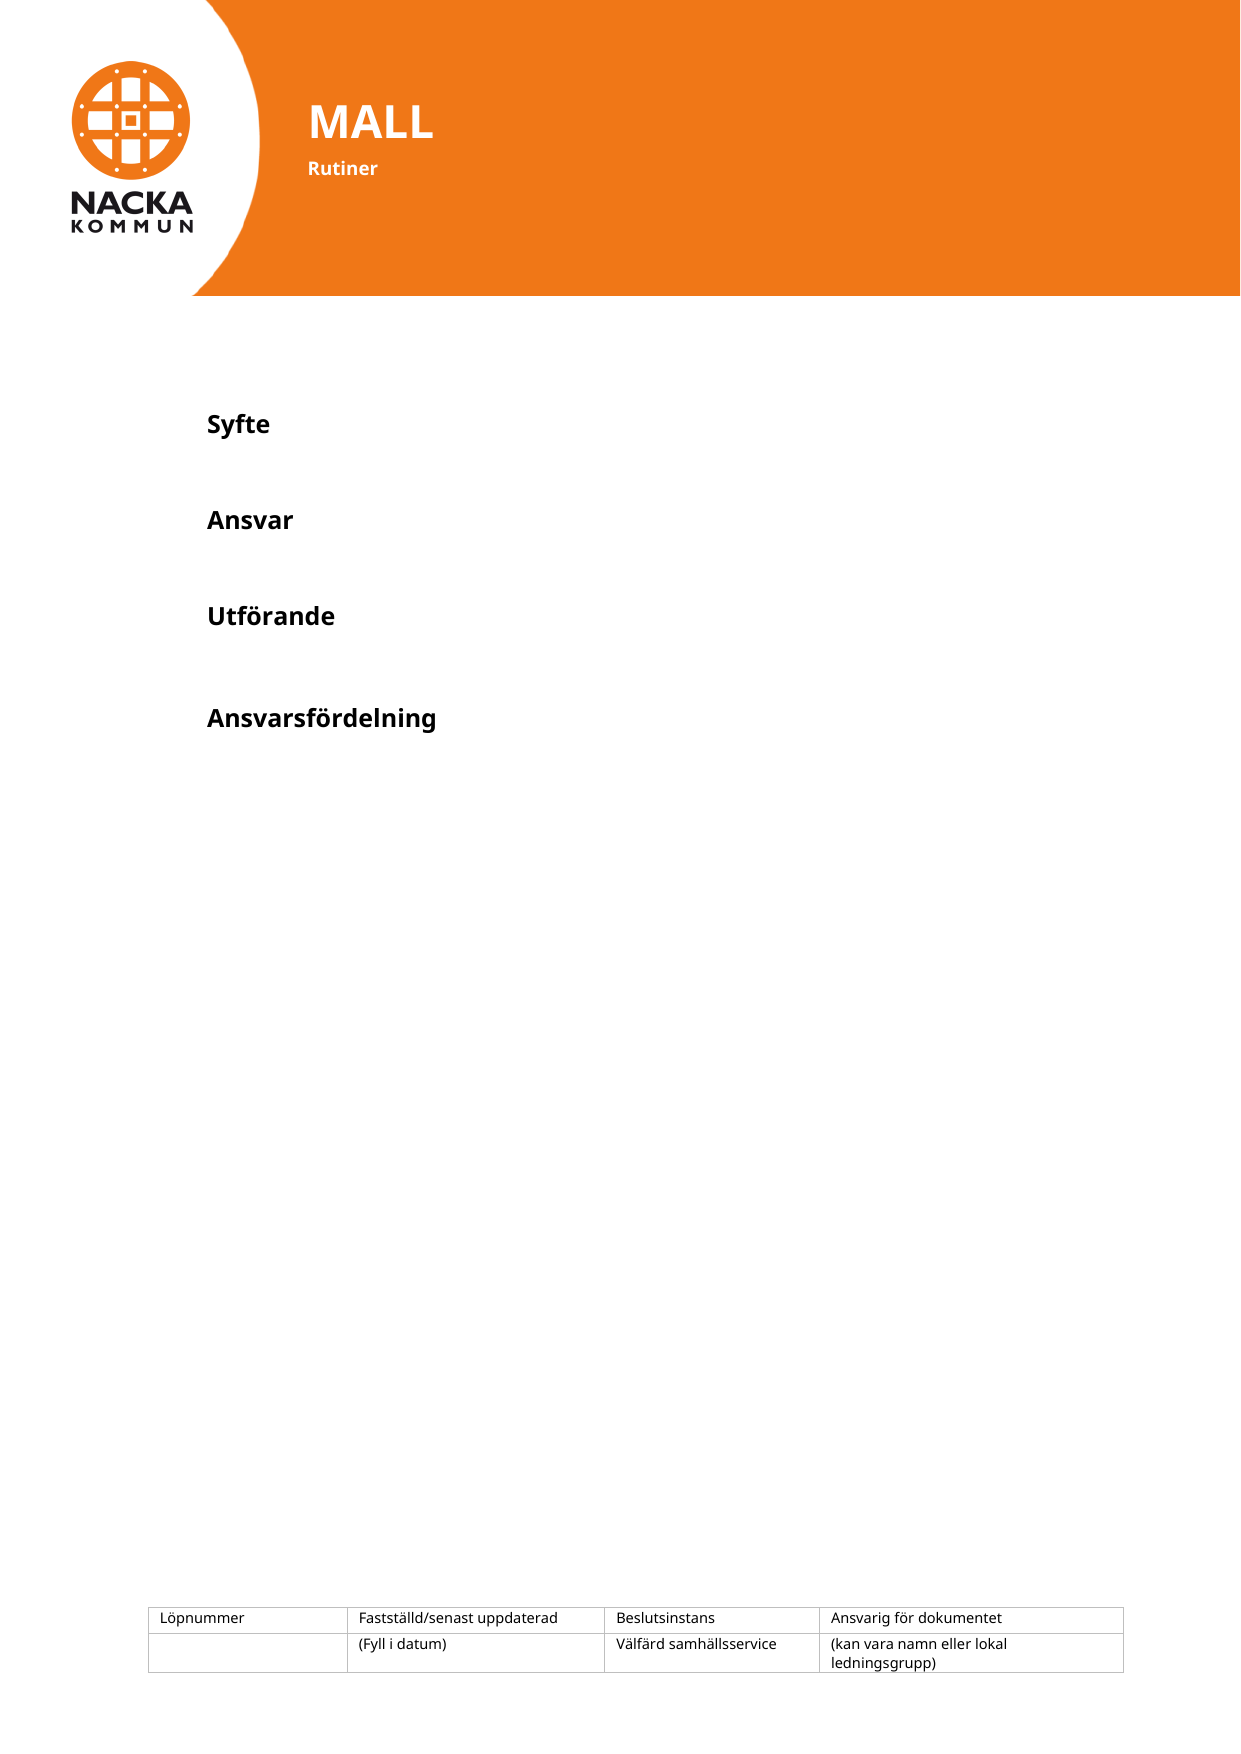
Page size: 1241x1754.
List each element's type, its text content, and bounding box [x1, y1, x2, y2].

text Utförande [207, 599, 1033, 633]
text Syfte [207, 407, 1033, 441]
text Ansvar [207, 503, 1033, 537]
picture [0, 0, 1241, 296]
text Ansvarsfördelning [207, 701, 1033, 735]
table_header MALL Rutiner [296, 56, 1169, 211]
